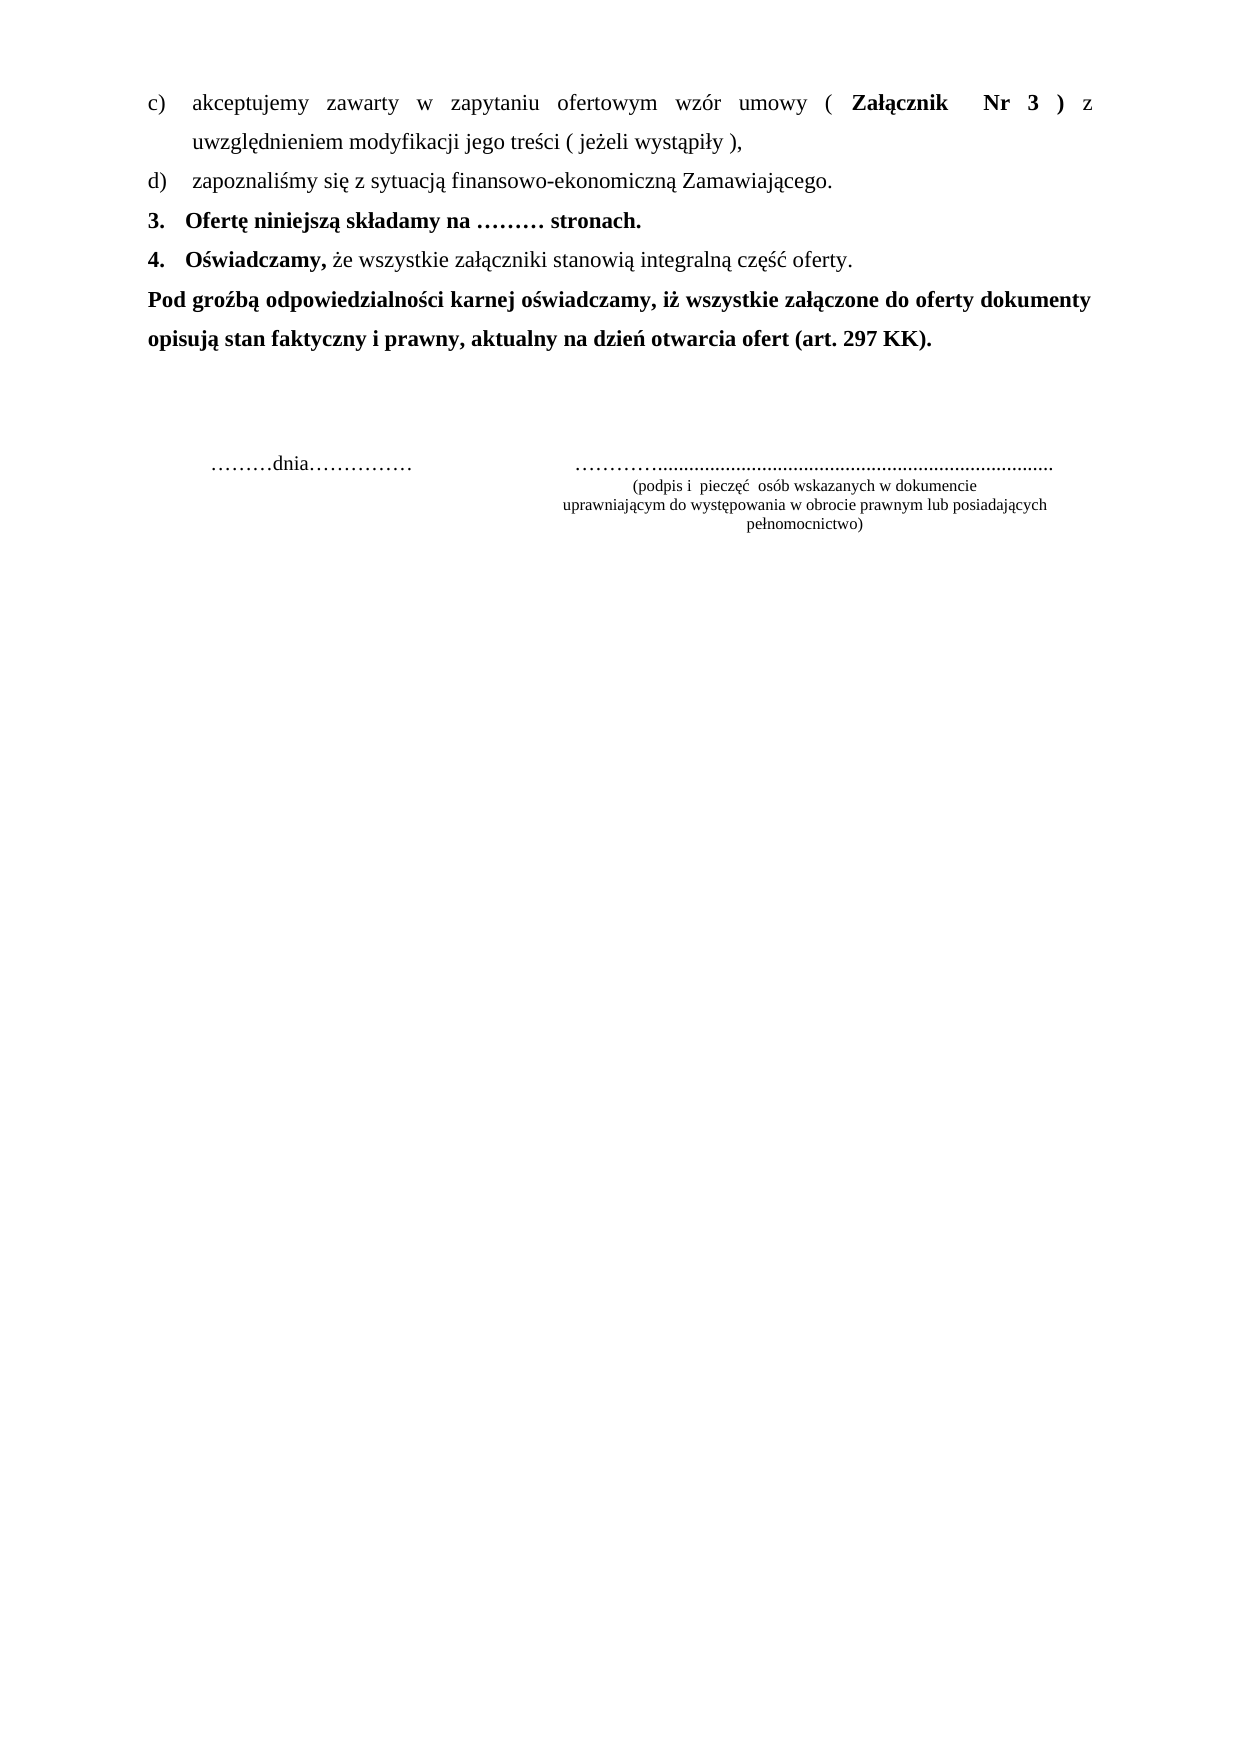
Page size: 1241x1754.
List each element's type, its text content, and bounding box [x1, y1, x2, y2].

list Oświadczamy, że wszystkie załączniki stanowią integralną część oferty. [148, 247, 1093, 273]
text (podpis i pieczęć osób wskazanych w dokumencie [517, 475, 1093, 494]
text Pod groźbą odpowiedzialności karnej oświadczamy, iż wszystkie załączone do oferty dokumenty opisują stan faktyczny i prawny, aktualny na dzień otwarcia ofert (art. 297 KK). [148, 286, 1093, 352]
list akceptujemy zawarty w zapytaniu ofertowym wzór umowy ( Załącznik Nr 3 ) z uwzględnieniem modyfikacji jego treści ( jeżeli wystąpiły ), [148, 89, 1093, 154]
text uprawniającym do występowania w obrocie prawnym lub posiadających pełnomocnictwo) [517, 494, 1093, 533]
list zapoznaliśmy się z sytuacją finansowo-ekonomiczną Zamawiającego. [148, 168, 1093, 194]
list Ofertę niniejszą składamy na ……… stronach. [148, 207, 1093, 233]
text ………dnia…………… …………............................................................................ [148, 451, 1085, 475]
